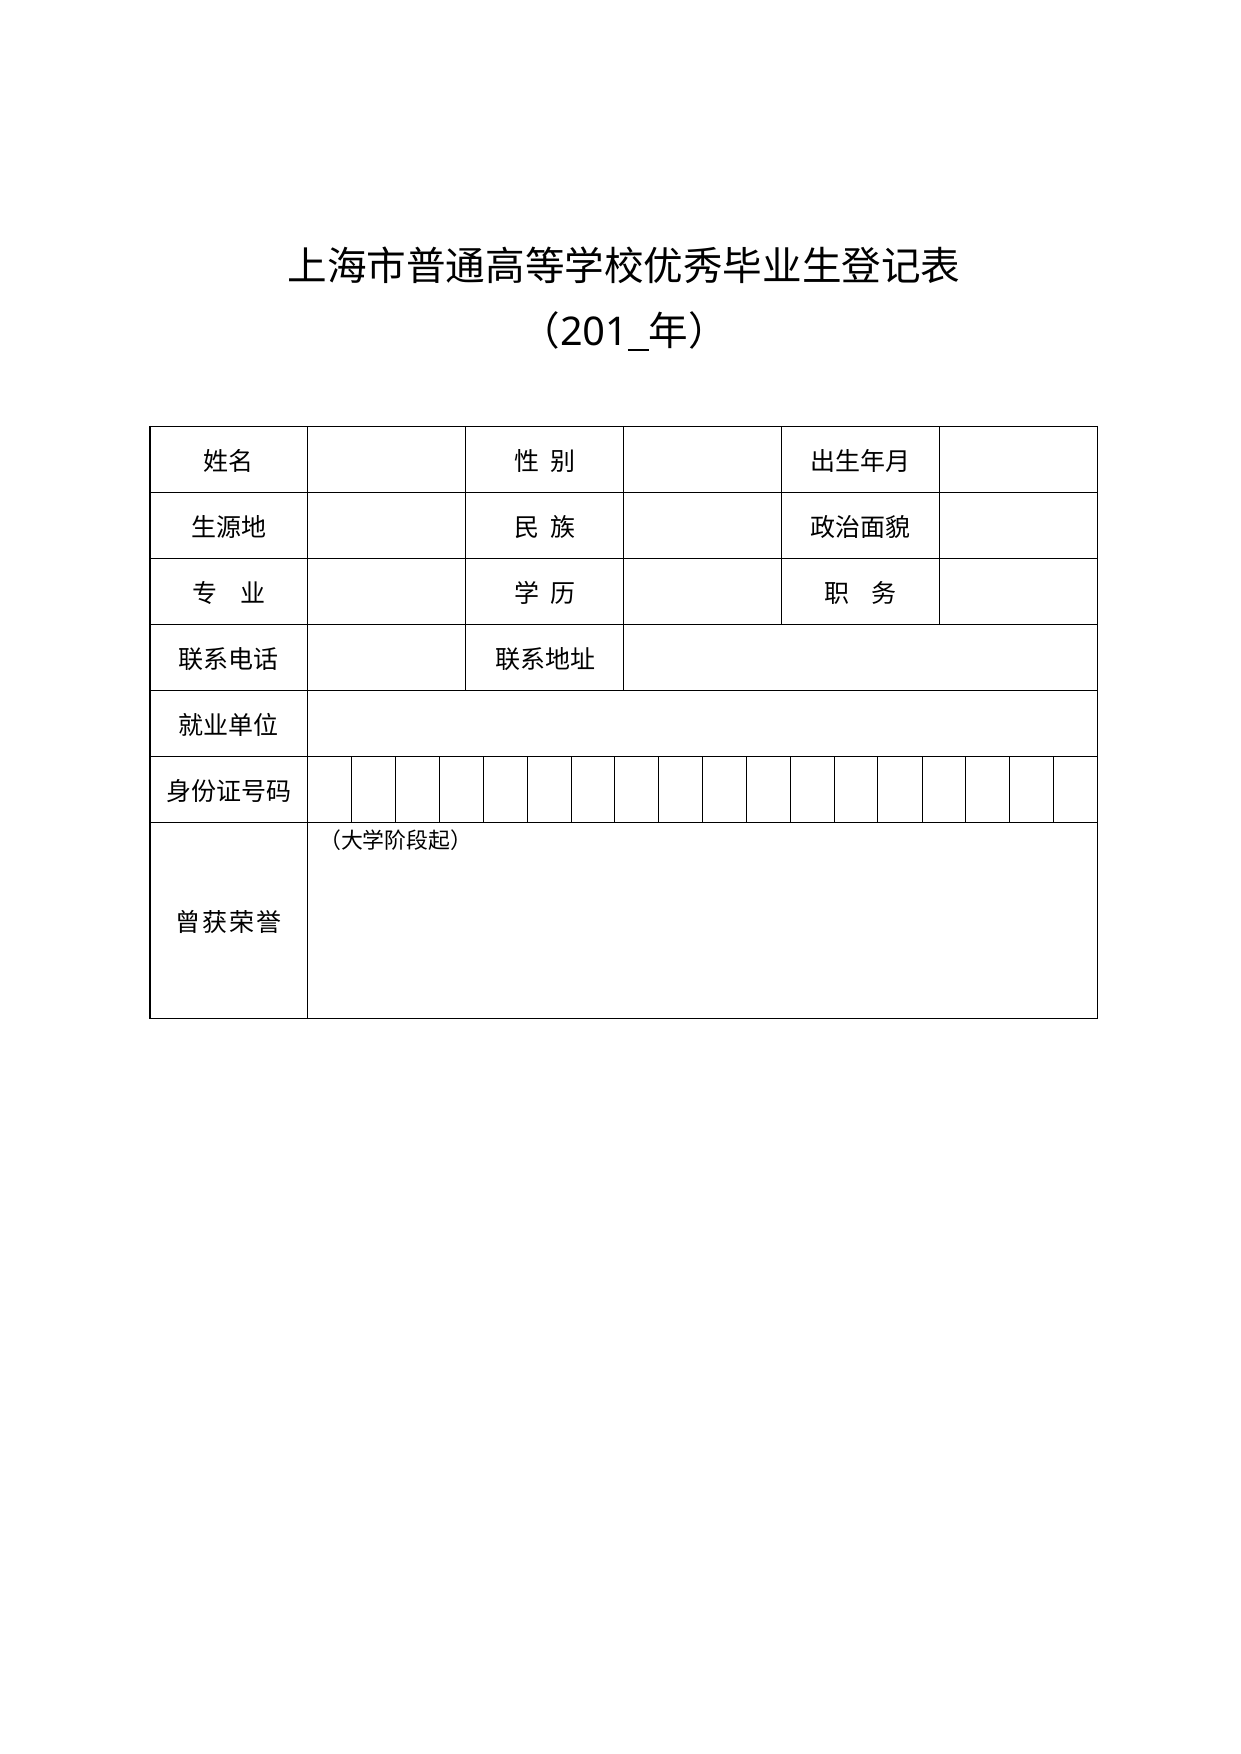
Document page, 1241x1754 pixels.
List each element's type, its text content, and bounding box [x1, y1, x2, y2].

table_header 出生年月 [782, 427, 939, 492]
table_cell 身份证号码 [151, 757, 307, 822]
table_cell 生源地 [151, 493, 307, 558]
table_cell [747, 757, 790, 822]
table_cell [966, 757, 1009, 822]
table_cell [615, 757, 658, 822]
table_cell [624, 493, 781, 558]
table_cell [940, 493, 1097, 558]
table_cell [1010, 757, 1053, 822]
text 上海市普通高等学校优秀毕业生登记表 [164, 231, 1083, 296]
table_cell [923, 757, 965, 822]
table_header 性 别 [466, 427, 623, 492]
table_cell 专 业 [151, 559, 307, 624]
table_cell [528, 757, 571, 822]
table_cell [940, 559, 1097, 624]
table_header [624, 427, 781, 492]
table_cell 职 务 [782, 559, 939, 624]
table_cell [835, 757, 877, 822]
table_cell [878, 757, 922, 822]
text （201 年） [164, 296, 1083, 361]
table_cell 民 族 [466, 493, 623, 558]
table_cell 联系电话 [151, 625, 307, 690]
table_cell [572, 757, 614, 822]
table_cell [308, 625, 465, 690]
table_cell [308, 757, 351, 822]
table_cell [624, 559, 781, 624]
table_cell [791, 757, 834, 822]
table_header [308, 427, 465, 492]
table_cell [308, 559, 465, 624]
table_cell [484, 757, 527, 822]
table_cell [308, 493, 465, 558]
table_cell 联系地址 [466, 625, 623, 690]
table_cell 曾获荣誉 [151, 823, 307, 1018]
table_header 姓名 [151, 427, 307, 492]
table_cell [659, 757, 702, 822]
table_cell [1054, 757, 1097, 822]
table_cell 学 历 [466, 559, 623, 624]
table_cell （大学阶段起） [308, 823, 1097, 1018]
table_cell [396, 757, 439, 822]
table_cell [352, 757, 395, 822]
table_cell [308, 691, 1097, 756]
table_cell 政治面貌 [782, 493, 939, 558]
table_cell [624, 625, 1097, 690]
table_header [940, 427, 1097, 492]
table_cell [703, 757, 746, 822]
table_cell [440, 757, 483, 822]
table_cell 就业单位 [151, 691, 307, 756]
